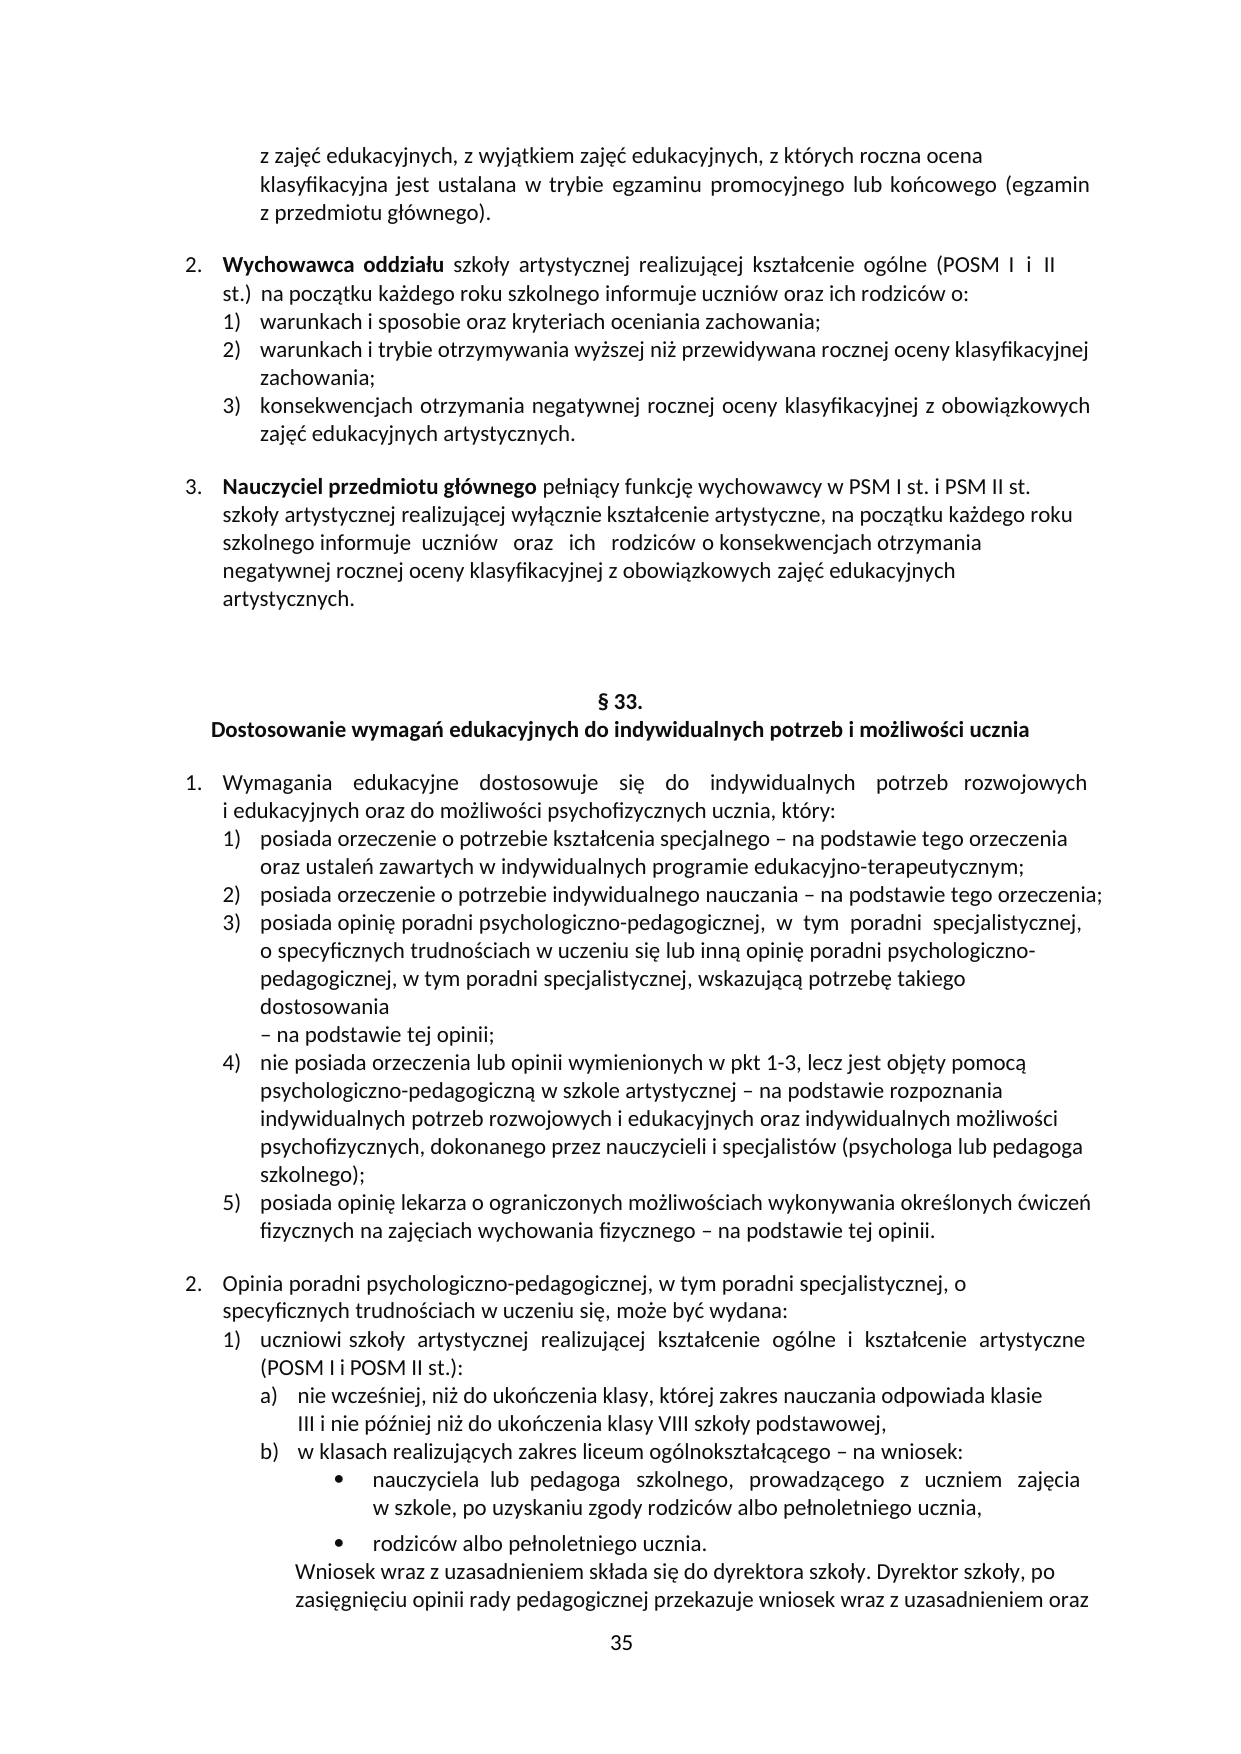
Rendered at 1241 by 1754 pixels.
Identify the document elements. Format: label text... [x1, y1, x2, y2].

list warunkach i sposobie oraz kryteriach oceniania zachowania; [222, 307, 1105, 335]
list posiada opinię lekarza o ograniczonych możliwościach wykonywania określonych ćwiczeń fizycznych na zajęciach wychowania fizycznego – na podstawie tej opinii. [222, 1188, 1093, 1244]
list nie posiada orzeczenia lub opinii wymienionych w pkt 1-3, lecz jest objęty pomocą psychologiczno-pedagogiczną w szkole artystycznej – na podstawie rozpoznania indywidualnych potrzeb rozwojowych i edukacyjnych oraz indywidualnych możliwości psychofizycznych, dokonanego przez nauczycieli i specjalistów (psychologa lub pedagoga szkolnego); [222, 1048, 1093, 1188]
text § 33. [188, 687, 1053, 715]
list posiada orzeczenie o potrzebie indywidualnego nauczania – na podstawie tego orzeczenia; [222, 880, 1105, 908]
list Wychowawca oddziału szkoły artystycznej realizującej kształcenie ogólne (POSM I i II st.) na początku każdego roku szkolnego informuje uczniów oraz ich rodziców o: [185, 251, 1093, 307]
list warunkach i trybie otrzymywania wyższej niż przewidywana rocznej oceny klasyfikacyjnej zachowania; [222, 335, 1093, 391]
list III i nie później niż do ukończenia klasy VIII szkoły podstawowej, [297, 1409, 1093, 1437]
list nauczyciela lub pedagoga szkolnego, prowadzącego z uczniem zajęcia w szkole, po uzyskaniu zgody rodziców albo pełnoletniego ucznia, [335, 1465, 1093, 1521]
text – na podstawie tej opinii; [260, 1020, 1105, 1048]
list posiada orzeczenie o potrzebie kształcenia specjalnego – na podstawie tego orzeczenia oraz ustaleń zawartych w indywidualnych programie edukacyjno-terapeutycznym; [222, 824, 1093, 880]
list posiada opinię poradni psychologiczno-pedagogicznej, w tym poradni specjalistycznej, o specyficznych trudnościach w uczeniu się lub inną opinię poradni psychologiczno- pedagogicznej, w tym poradni specjalistycznej, wskazującą potrzebę takiego dostosowania [222, 908, 1093, 1020]
list Nauczyciel przedmiotu głównego pełniący funkcję wychowawcy w PSM I st. i PSM II st. szkoły artystycznej realizującej wyłącznie kształcenie artystyczne, na początku każdego roku szkolnego informuje uczniów oraz ich rodziców o konsekwencjach otrzymania negatywnej rocznej oceny klasyfikacyjnej z obowiązkowych zajęć edukacyjnych artystycznych. [185, 472, 1093, 612]
list w klasach realizujących zakres liceum ogólnokształcącego – na wniosek: [260, 1437, 1105, 1465]
list nie wcześniej, niż do ukończenia klasy, której zakres nauczania odpowiada klasie [260, 1381, 1093, 1409]
list Opinia poradni psychologiczno-pedagogicznej, w tym poradni specjalistycznej, o specyficznych trudnościach w uczeniu się, może być wydana: [185, 1269, 1093, 1324]
list rodziców albo pełnoletniego ucznia. [335, 1529, 1105, 1557]
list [222, 142, 1093, 226]
list uczniowi szkoły artystycznej realizującej kształcenie ogólne i kształcenie artystyczne [222, 1325, 1105, 1353]
list Wymagania edukacyjne dostosowuje się do indywidualnych potrzeb rozwojowych i edukacyjnych oraz do możliwości psychofizycznych ucznia, który: [185, 768, 1093, 824]
list konsekwencjach otrzymania negatywnej rocznej oceny klasyfikacyjnej z obowiązkowych zajęć edukacyjnych artystycznych. [222, 391, 1093, 447]
text (POSM I i POSM II st.): [260, 1353, 1105, 1381]
text Dostosowanie wymagań edukacyjnych do indywidualnych potrzeb i możliwości ucznia [188, 715, 1052, 743]
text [295, 1557, 1093, 1613]
